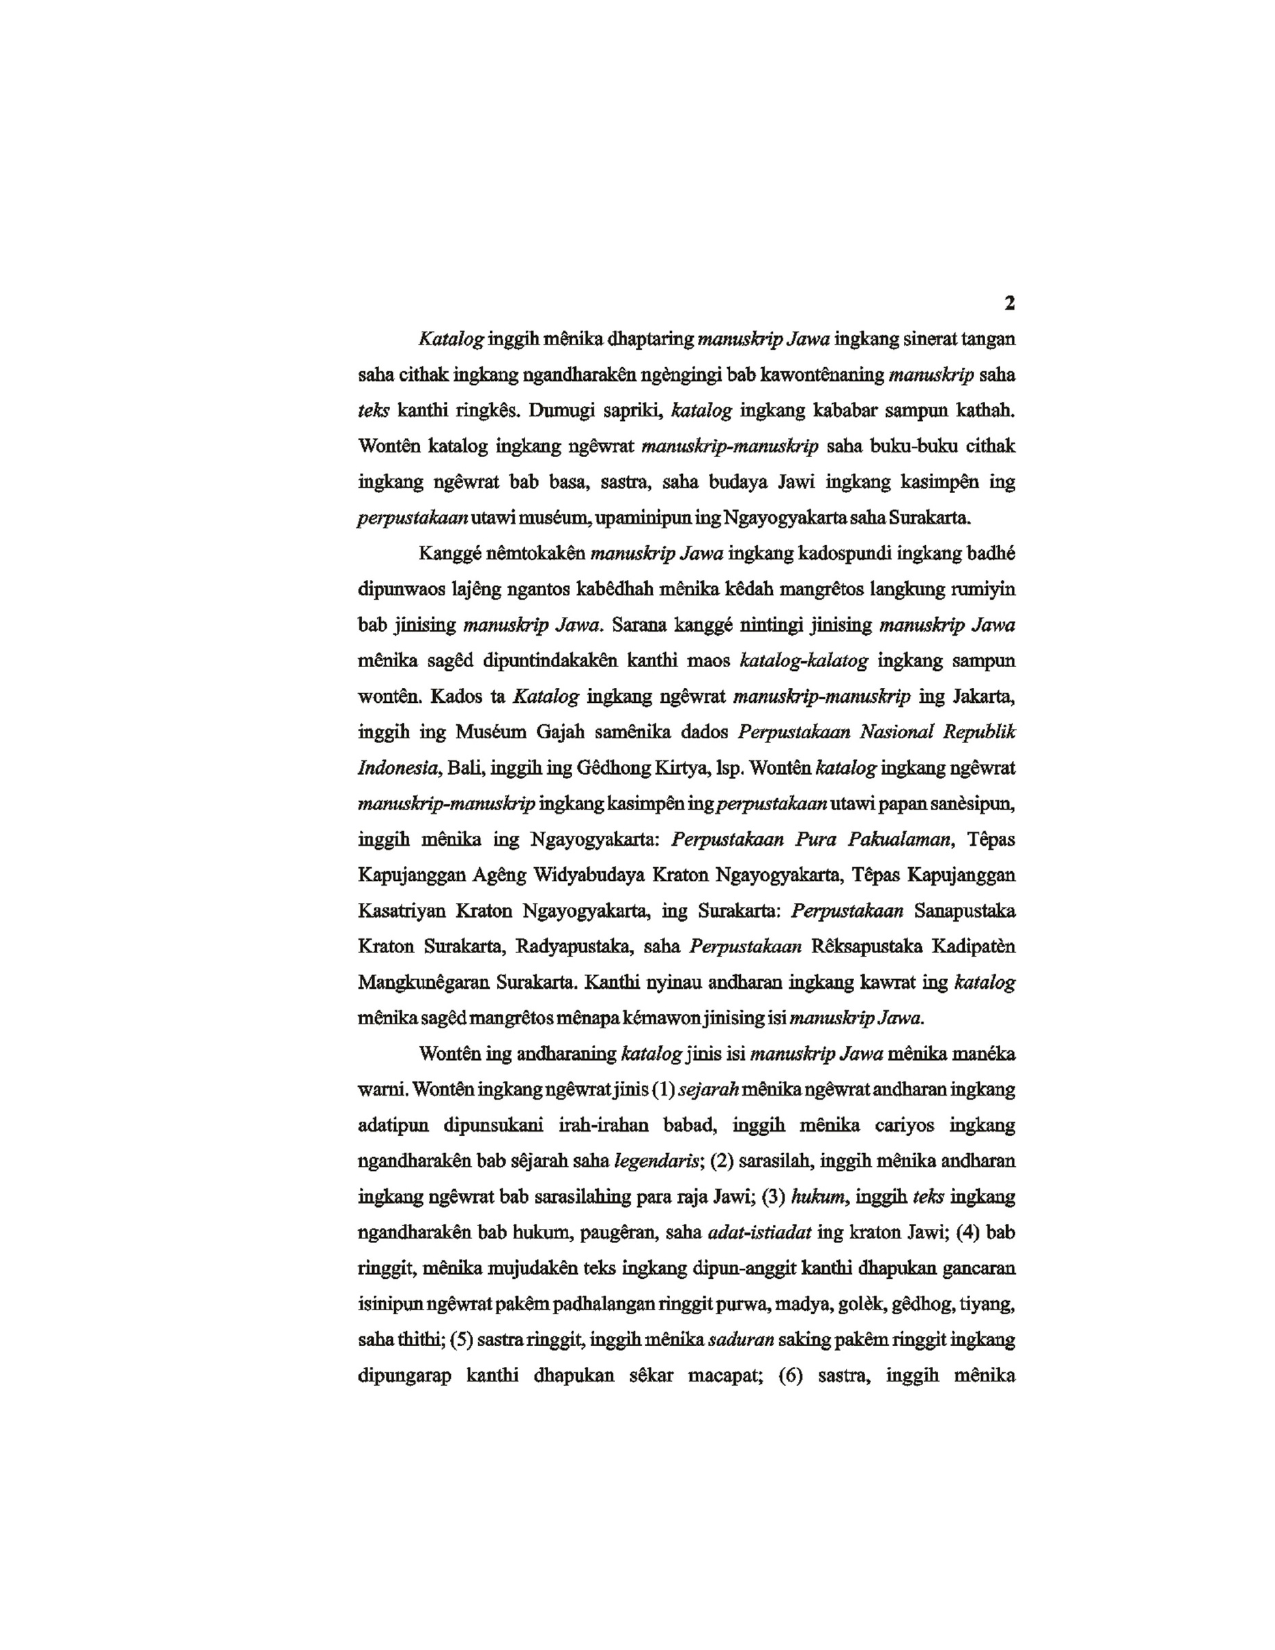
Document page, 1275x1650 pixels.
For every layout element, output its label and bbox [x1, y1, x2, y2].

picture [187, 150, 1150, 1464]
